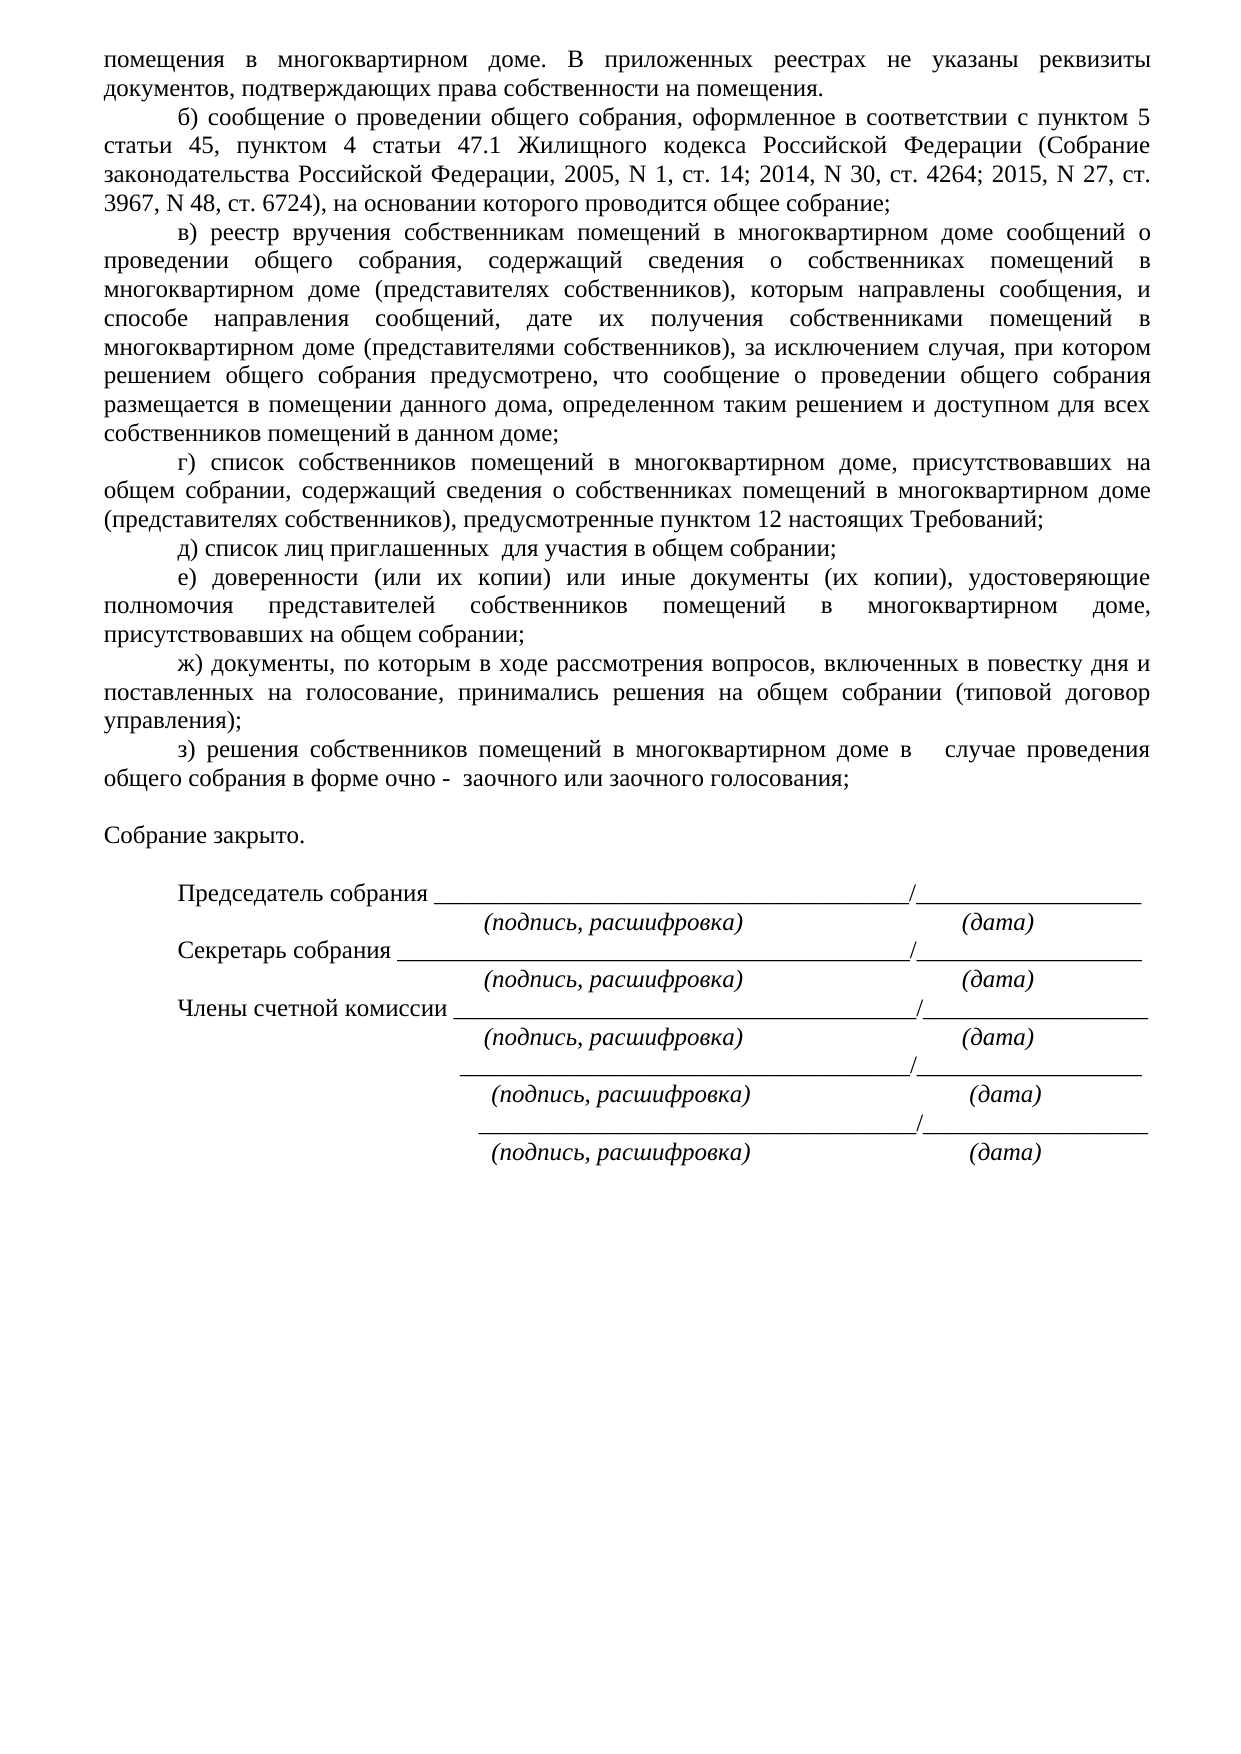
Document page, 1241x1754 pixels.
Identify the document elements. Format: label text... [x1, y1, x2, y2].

text ____________________________________/__________________ [103, 1051, 1152, 1079]
text з) решения собственников помещений в многоквартирном доме в случае проведения общего собрания в форме очно - заочного или заочного голосования; [103, 734, 1152, 792]
text ___________________________________/__________________ [103, 1108, 1152, 1137]
text (подпись, расшифровка) (дата) [103, 1137, 1152, 1166]
text Председатель собрания ______________________________________/__________________ [103, 878, 1152, 907]
text (подпись, расшифровка) (дата) [103, 1022, 1152, 1051]
text (подпись, расшифровка) (дата) [103, 907, 1152, 936]
text Секретарь собрания _________________________________________/__________________ [103, 936, 1152, 964]
text д) список лиц приглашенных для участия в общем собрании; [103, 533, 1152, 562]
text в) реестр вручения собственникам помещений в многоквартирном доме сообщений о проведении общего собрания, содержащий сведения о собственниках помещений в многоквартирном доме (представителях собственников), которым направлены сообщения, и способе направления сообщений, дате их получения собственниками помещений в многоквартирном доме (представителями собственников), за исключением случая, при котором решением общего собрания предусмотрено, что сообщение о проведении общего собрания размещается в помещении данного дома, определенном таким решением и доступном для всех собственников помещений в данном доме; [103, 217, 1152, 447]
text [103, 44, 1152, 102]
text Собрание закрыто. [103, 821, 1152, 849]
text (подпись, расшифровка) (дата) [103, 1079, 1152, 1108]
text б) сообщение о проведении общего собрания, оформленное в соответствии с пунктом 5 статьи 45, пунктом 4 статьи 47.1 Жилищного кодекса Российской Федерации (Собрание законодательства Российской Федерации, 2005, N 1, ст. 14; 2014, N 30, ст. 4264; 2015, N 27, ст. 3967, N 48, ст. 6724), на основании которого проводится общее собрание; [103, 102, 1152, 217]
text ж) документы, по которым в ходе рассмотрения вопросов, включенных в повестку дня и поставленных на голосование, принимались решения на общем собрании (типовой договор управления); [103, 648, 1152, 734]
text г) список собственников помещений в многоквартирном доме, присутствовавших на общем собрании, содержащий сведения о собственниках помещений в многоквартирном доме (представителях собственников), предусмотренные пунктом 12 настоящих Требований; [103, 447, 1152, 533]
text Члены счетной комиссии _____________________________________/__________________ [103, 993, 1152, 1022]
text (подпись, расшифровка) (дата) [103, 964, 1152, 993]
text е) доверенности (или их копии) или иные документы (их копии), удостоверяющие полномочия представителей собственников помещений в многоквартирном доме, присутствовавших на общем собрании; [103, 562, 1152, 648]
